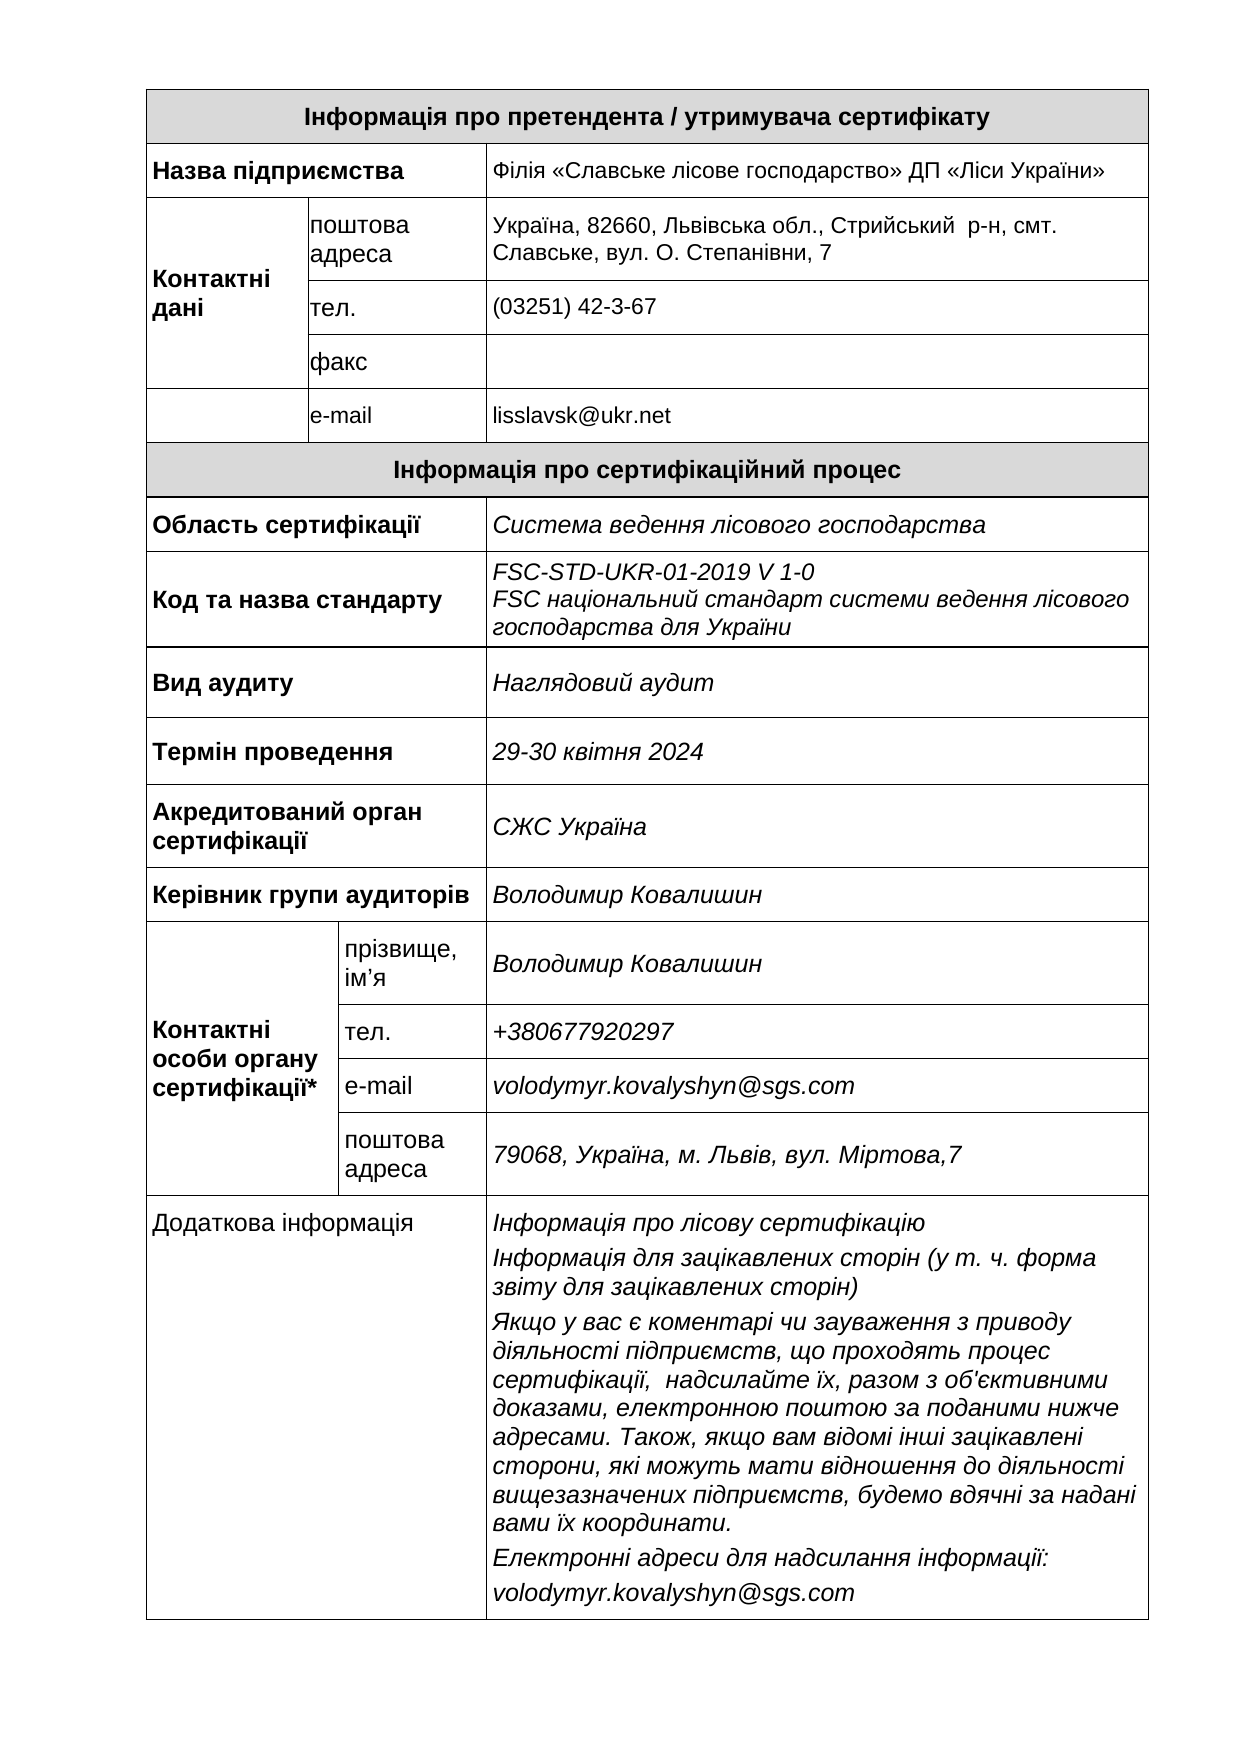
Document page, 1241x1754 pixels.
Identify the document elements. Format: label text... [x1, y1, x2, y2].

table_header Інформація про претендента / утримувача сертифікату [147, 90, 1148, 143]
table_cell тел. [339, 1005, 486, 1058]
table_cell поштова адреса [309, 198, 486, 280]
table_cell Наглядовий аудит [487, 648, 1148, 717]
table_cell Акредитований орган сертифікації [147, 785, 486, 867]
table_cell Україна, 82660, Львівська обл., Стрийський р-н, смт. Славське, вул. О. Степанівни, 7 [487, 198, 1148, 280]
table_cell lisslavsk@ukr.net [487, 389, 1148, 442]
table_cell [487, 335, 1148, 388]
table_cell Філія «Славське лісове господарство» ДП «Ліси України» [487, 144, 1148, 197]
table_cell 29-30 квітня 2024 [487, 718, 1148, 784]
table_cell e-mail [309, 389, 486, 442]
table_cell Термін проведення [147, 718, 486, 784]
table_cell тел. [309, 281, 486, 334]
table_cell Область сертифікації [147, 498, 486, 551]
table_cell Вид аудиту [147, 648, 486, 717]
table_cell Інформація про лісову сертифікацію Інформація для зацікавлених сторін (у т. ч. форма звіту для зацікавлених сторін) Якщо у вас є коментарі чи зауваження з приводу діяльності підприємств, що проходять процес сертифікації, надсилайте їх, разом з об'єктивними доказами, електронною поштою за поданими нижче адресами. Також, якщо вам відомі інші зацікавлені сторони, які можуть мати відношення до діяльності вищезазначених підприємств, будемо вдячні за надані вами їх координати. Електронні адреси для надсилання інформації: volodymyr.kovalyshyn@sgs.com [487, 1196, 1148, 1619]
table_cell (03251) 42-3-67 [487, 281, 1148, 334]
table_cell Додаткова інформація [147, 1196, 486, 1619]
table_cell поштова адреса [339, 1113, 486, 1195]
table_cell Володимир Ковалишин [487, 868, 1148, 921]
table_cell Система ведення лісового господарства [487, 498, 1148, 551]
table_cell Володимир Ковалишин [487, 922, 1148, 1004]
table_cell volodymyr.kovalyshyn@sgs.com [487, 1059, 1148, 1112]
table_cell Контактні дані [147, 198, 308, 388]
table_cell Інформація про сертифікаційний процес [147, 443, 1148, 496]
table_cell Контактні особи органу сертифікації* [147, 922, 338, 1195]
table_cell [147, 389, 308, 442]
table_cell прізвище, ім’я [339, 922, 486, 1004]
table_cell Керівник групи аудиторів [147, 868, 486, 921]
table_cell FSC-STD-UKR-01-2019 V 1-0 FSC національний стандарт системи ведення лісового господарства для України [487, 552, 1148, 646]
table_cell e-mail [339, 1059, 486, 1112]
table_cell СЖС Україна [487, 785, 1148, 867]
table_cell факс [309, 335, 486, 388]
table_cell 79068, Україна, м. Львів, вул. Міртова,7 [487, 1113, 1148, 1195]
table_cell Код та назва стандарту [147, 552, 486, 646]
table_cell +380677920297 [487, 1005, 1148, 1058]
table_cell Назва підприємства [147, 144, 486, 197]
